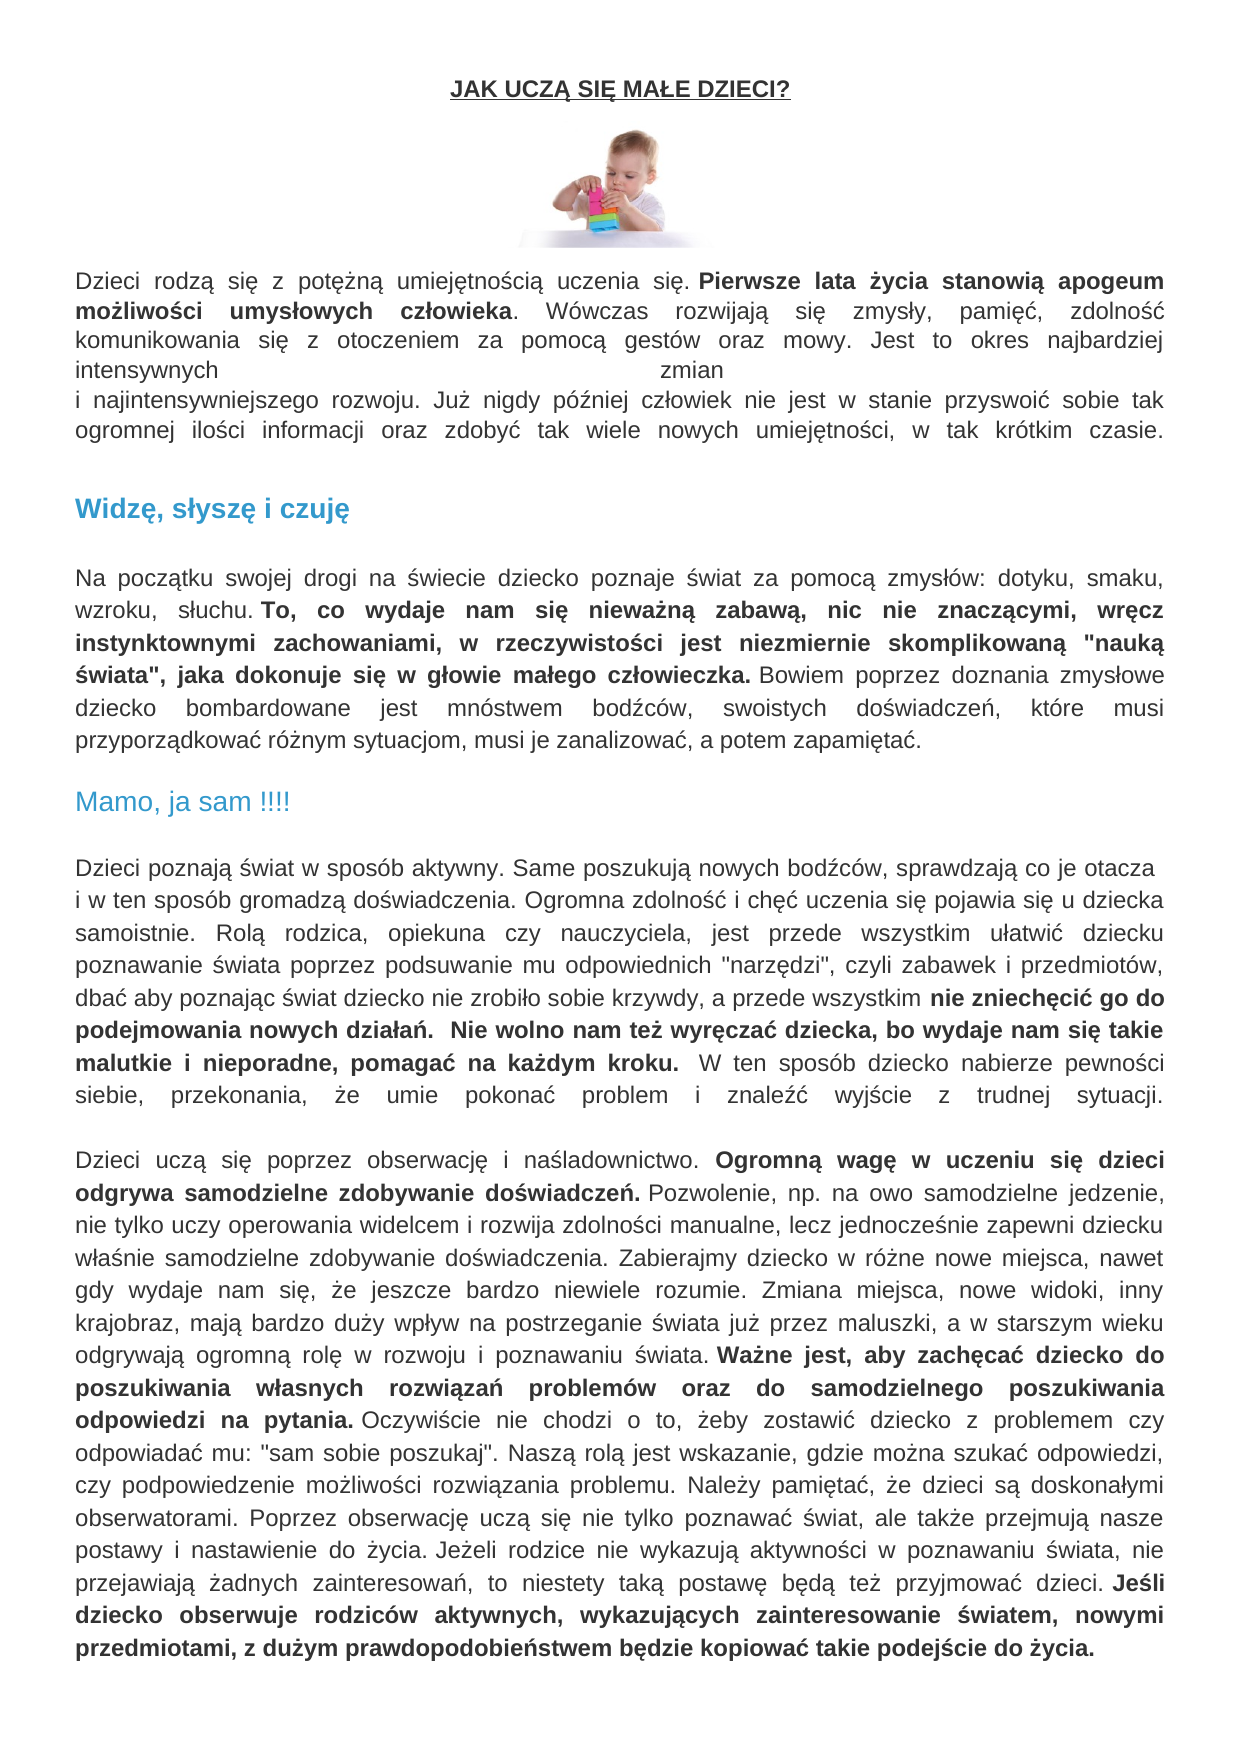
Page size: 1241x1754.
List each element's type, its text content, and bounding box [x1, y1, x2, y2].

text Dzieci poznają świat w sposób aktywny. Same poszukują nowych bodźców, sprawdzają co je otacza i w ten sposób gromadzą doświadczenia. Ogromna zdolność i chęć uczenia się pojawia się u dziecka samoistnie. Rolą rodzica, opiekuna czy nauczyciela, jest przede wszystkim ułatwić dziecku poznawanie świata poprzez podsuwanie mu odpowiednich "narzędzi", czyli zabawek i przedmiotów, dbać aby poznając świat dziecko nie zrobiło sobie krzywdy, a przede wszystkim nie zniechęcić go do podejmowania nowych działań. Nie wolno nam też wyręczać dziecka, bo wydaje nam się takie malutkie i nieporadne, pomagać na każdym kroku. W ten sposób dziecko nabierze pewności siebie, przekonania, że umie pokonać problem i znaleźć wyjście z trudnej sytuacji. Dzieci uczą się poprzez obserwację i naśladownictwo. Ogromną wagę w uczeniu się dzieci odgrywa samodzielne zdobywanie doświadczeń. Pozwolenie, np. na owo samodzielne jedzenie, nie tylko uczy operowania widelcem i rozwija zdolności manualne, lecz jednocześnie zapewni dziecku właśnie samodzielne zdobywanie doświadczenia. Zabierajmy dziecko w różne nowe miejsca, nawet gdy wydaje nam się, że jeszcze bardzo niewiele rozumie. Zmiana miejsca, nowe widoki, inny krajobraz, mają bardzo duży wpływ na postrzeganie świata już przez maluszki, a w starszym wieku odgrywają ogromną rolę w rozwoju i poznawaniu świata. Ważne jest, aby zachęcać dziecko do poszukiwania własnych rozwiązań problemów oraz do samodzielnego poszukiwania odpowiedzi na pytania. Oczywiście nie chodzi o to, żeby zostawić dziecko z problemem czy odpowiadać mu: "sam sobie poszukaj". Naszą rolą jest wskazanie, gdzie można szukać odpowiedzi, czy podpowiedzenie możliwości rozwiązania problemu. Należy pamiętać, że dzieci są doskonałymi obserwatorami. Poprzez obserwację uczą się nie tylko poznawać świat, ale także przejmują nasze postawy i nastawienie do życia. Jeżeli rodzice nie wykazują aktywności w poznawaniu świata, nie przejawiają żadnych zainteresowań, to niestety taką postawę będą też przyjmować dzieci. Jeśli dziecko obserwuje rodziców aktywnych, wykazujących zainteresowanie światem, nowymi przedmiotami, z dużym prawdopodobieństwem będzie kopiować takie podejście do życia. [75, 849, 1165, 1661]
text Widzę, słyszę i czuję [75, 492, 1165, 525]
text Mamo, ja sam !!!! [75, 785, 1165, 817]
picture [507, 121, 733, 248]
text JAK UCZĄ SIĘ MAŁE DZIECI? [75, 75, 1165, 103]
text Na początku swojej drogi na świecie dziecko poznaje świat za pomocą zmysłów: dotyku, smaku, wzroku, słuchu. To, co wydaje nam się nieważną zabawą, nic nie znaczącymi, wręcz instynktownymi zachowaniami, w rzeczywistości jest niezmiernie skomplikowaną "nauką świata", jaka dokonuje się w głowie małego człowieczka. Bowiem poprzez doznania zmysłowe dziecko bombardowane jest mnóstwem bodźców, swoistych doświadczeń, które musi przyporządkować różnym sytuacjom, musi je zanalizować, a potem zapamiętać. [75, 559, 1165, 754]
text Dzieci rodzą się z potężną umiejętnością uczenia się. Pierwsze lata życia stanowią apogeum możliwości umysłowych człowieka. Wówczas rozwijają się zmysły, pamięć, zdolność komunikowania się z otoczeniem za pomocą gestów oraz mowy. Jest to okres najbardziej intensywnych zmian i najintensywniejszego rozwoju. Już nigdy później człowiek nie jest w stanie przyswoić sobie tak ogromnej ilości informacji oraz zdobyć tak wiele nowych umiejętności, w tak krótkim czasie. [75, 267, 1165, 474]
